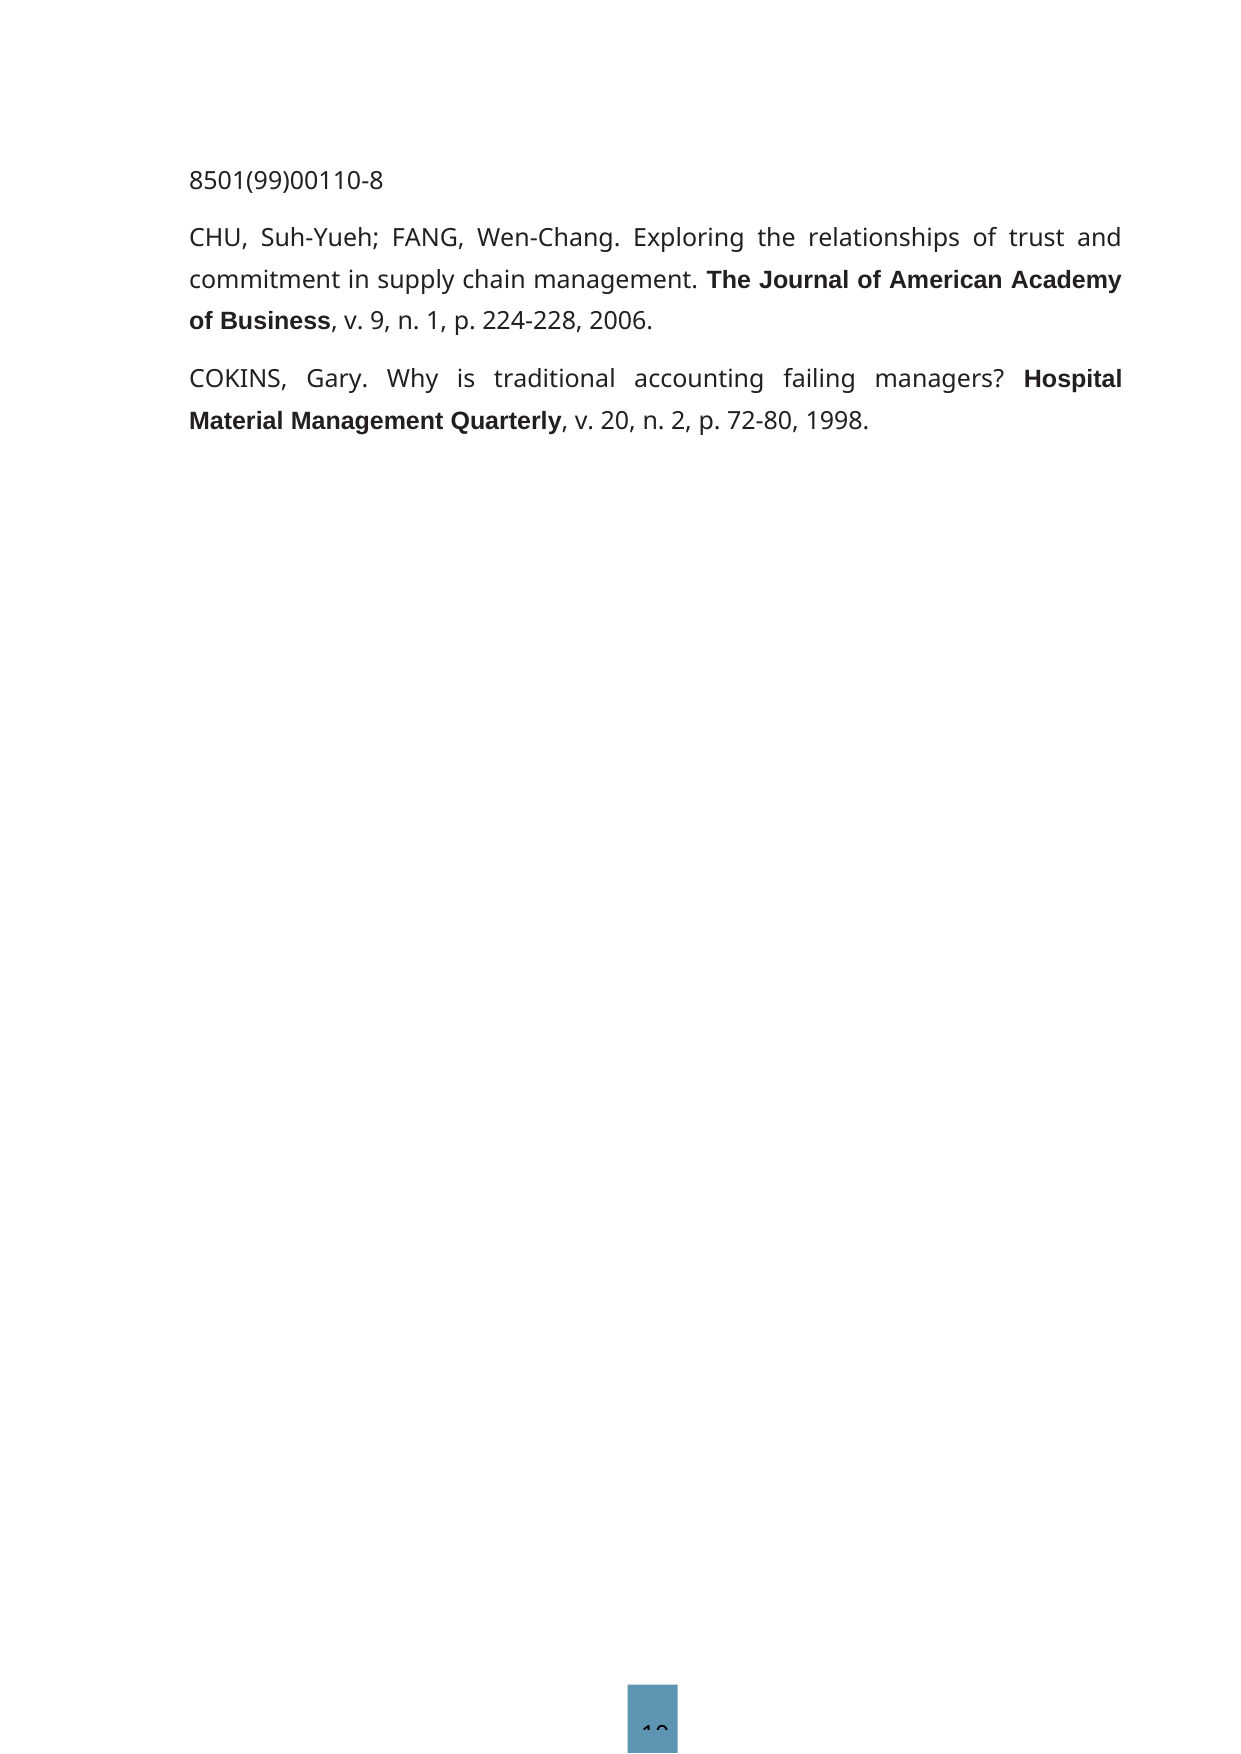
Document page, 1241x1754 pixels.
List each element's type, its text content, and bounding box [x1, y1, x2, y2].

text CHU, Suh-Yueh; FANG, Wen-Chang. Exploring the relationships of trust and commitment in supply chain management. The Journal of American Academy of Business, v. 9, n. 1, p. 224-228, 2006. [189, 220, 1122, 337]
text 8501(99)00110-8 [189, 162, 1136, 197]
text COKINS, Gary. Why is traditional accounting failing managers? Hospital Material Management Quarterly, v. 20, n. 2, p. 72-80, 1998. [189, 361, 1122, 437]
